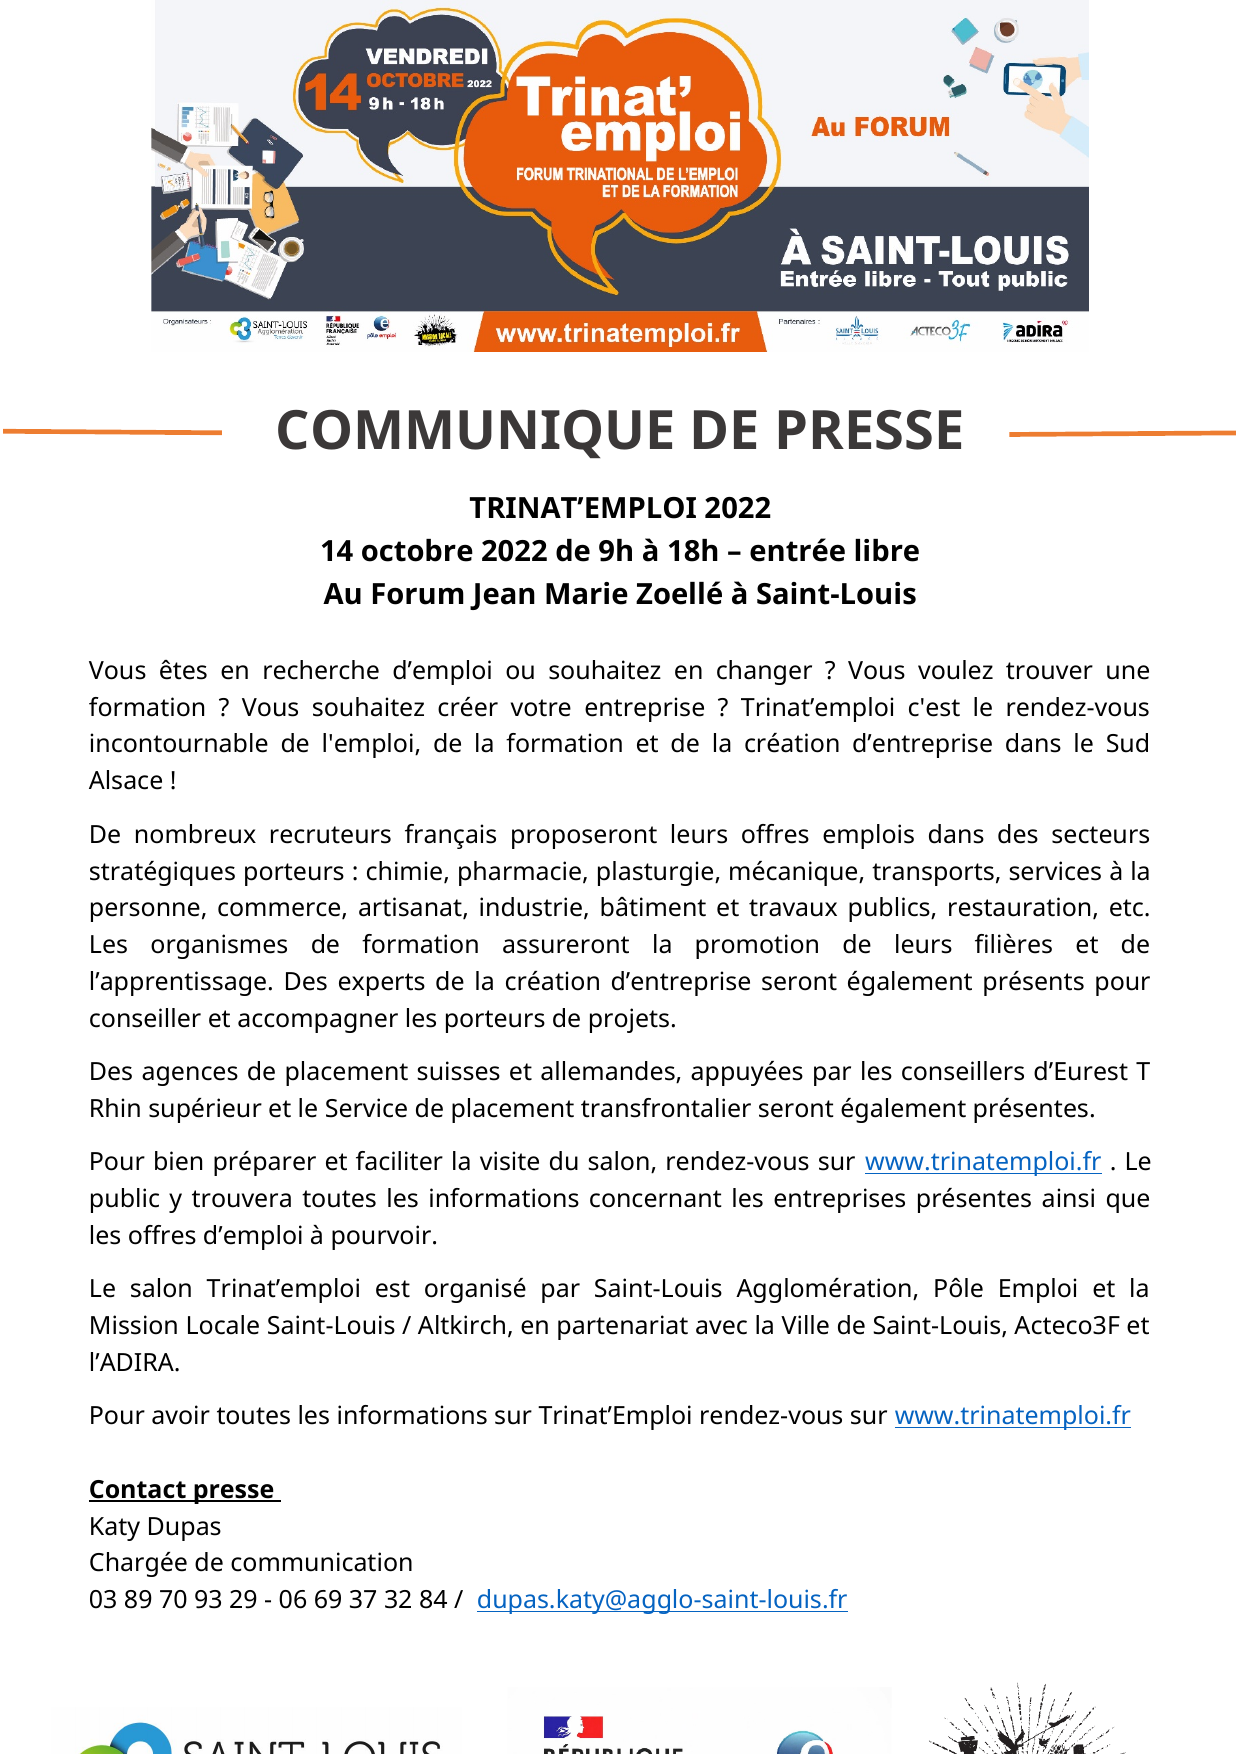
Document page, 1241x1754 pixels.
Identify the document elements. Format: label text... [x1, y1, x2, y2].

text Des agences de placement suisses et allemandes, appuyées par les conseillers d’Eurest T Rhin supérieur et le Service de placement transfrontalier seront également présentes. [89, 1054, 1152, 1124]
text TRINAT’EMPLOI 2022 [89, 487, 1152, 527]
text Vous êtes en recherche d’emploi ou souhaitez en changer ? Vous voulez trouver une formation ? Vous souhaitez créer votre entreprise ? Trinat’emploi c'est le rendez-vous incontournable de l'emploi, de la formation et de la création d’entreprise dans le Sud Alsace ! [89, 653, 1152, 797]
text Contact presse [89, 1471, 1152, 1505]
picture [507, 1687, 892, 1754]
picture [151, 0, 1089, 352]
text Pour bien préparer et faciliter la visite du salon, rendez-vous sur www.trinatemploi.fr . Le public y trouvera toutes les informations concernant les entreprises présentes ainsi que les offres d’emploi à pourvoir. [89, 1144, 1152, 1251]
picture [908, 1677, 1143, 1754]
picture [51, 1707, 462, 1754]
text Le salon Trinat’emploi est organisé par Saint-Louis Agglomération, Pôle Emploi et la Mission Locale Saint-Louis / Altkirch, en partenariat avec la Ville de Saint-Louis, Acteco3F et l’ADIRA. [89, 1271, 1152, 1378]
text De nombreux recruteurs français proposeront leurs offres emplois dans des secteurs stratégiques porteurs : chimie, pharmacie, plasturgie, mécanique, transports, services à la personne, commerce, artisanat, industrie, bâtiment et travaux publics, restauration, etc. Les organismes de formation assureront la promotion de leurs filières et de l’apprentissage. Des experts de la création d’entreprise seront également présents pour conseiller et accompagner les porteurs de projets. [89, 816, 1152, 1034]
text Chargée de communication [89, 1545, 1152, 1579]
text 14 octobre 2022 de 9h à 18h – entrée libre [89, 530, 1152, 570]
text Pour avoir toutes les informations sur Trinat’Emploi rendez-vous sur www.trinatemploi.fr [89, 1398, 1152, 1432]
text Au Forum Jean Marie Zoellé à Saint-Louis [89, 573, 1152, 613]
text COMMUNIQUE DE PRESSE [89, 391, 1152, 465]
text 03 89 70 93 29 - 06 69 37 32 84 / dupas.katy@agglo-saint-louis.fr [89, 1582, 1152, 1616]
text Katy Dupas [89, 1508, 1152, 1542]
